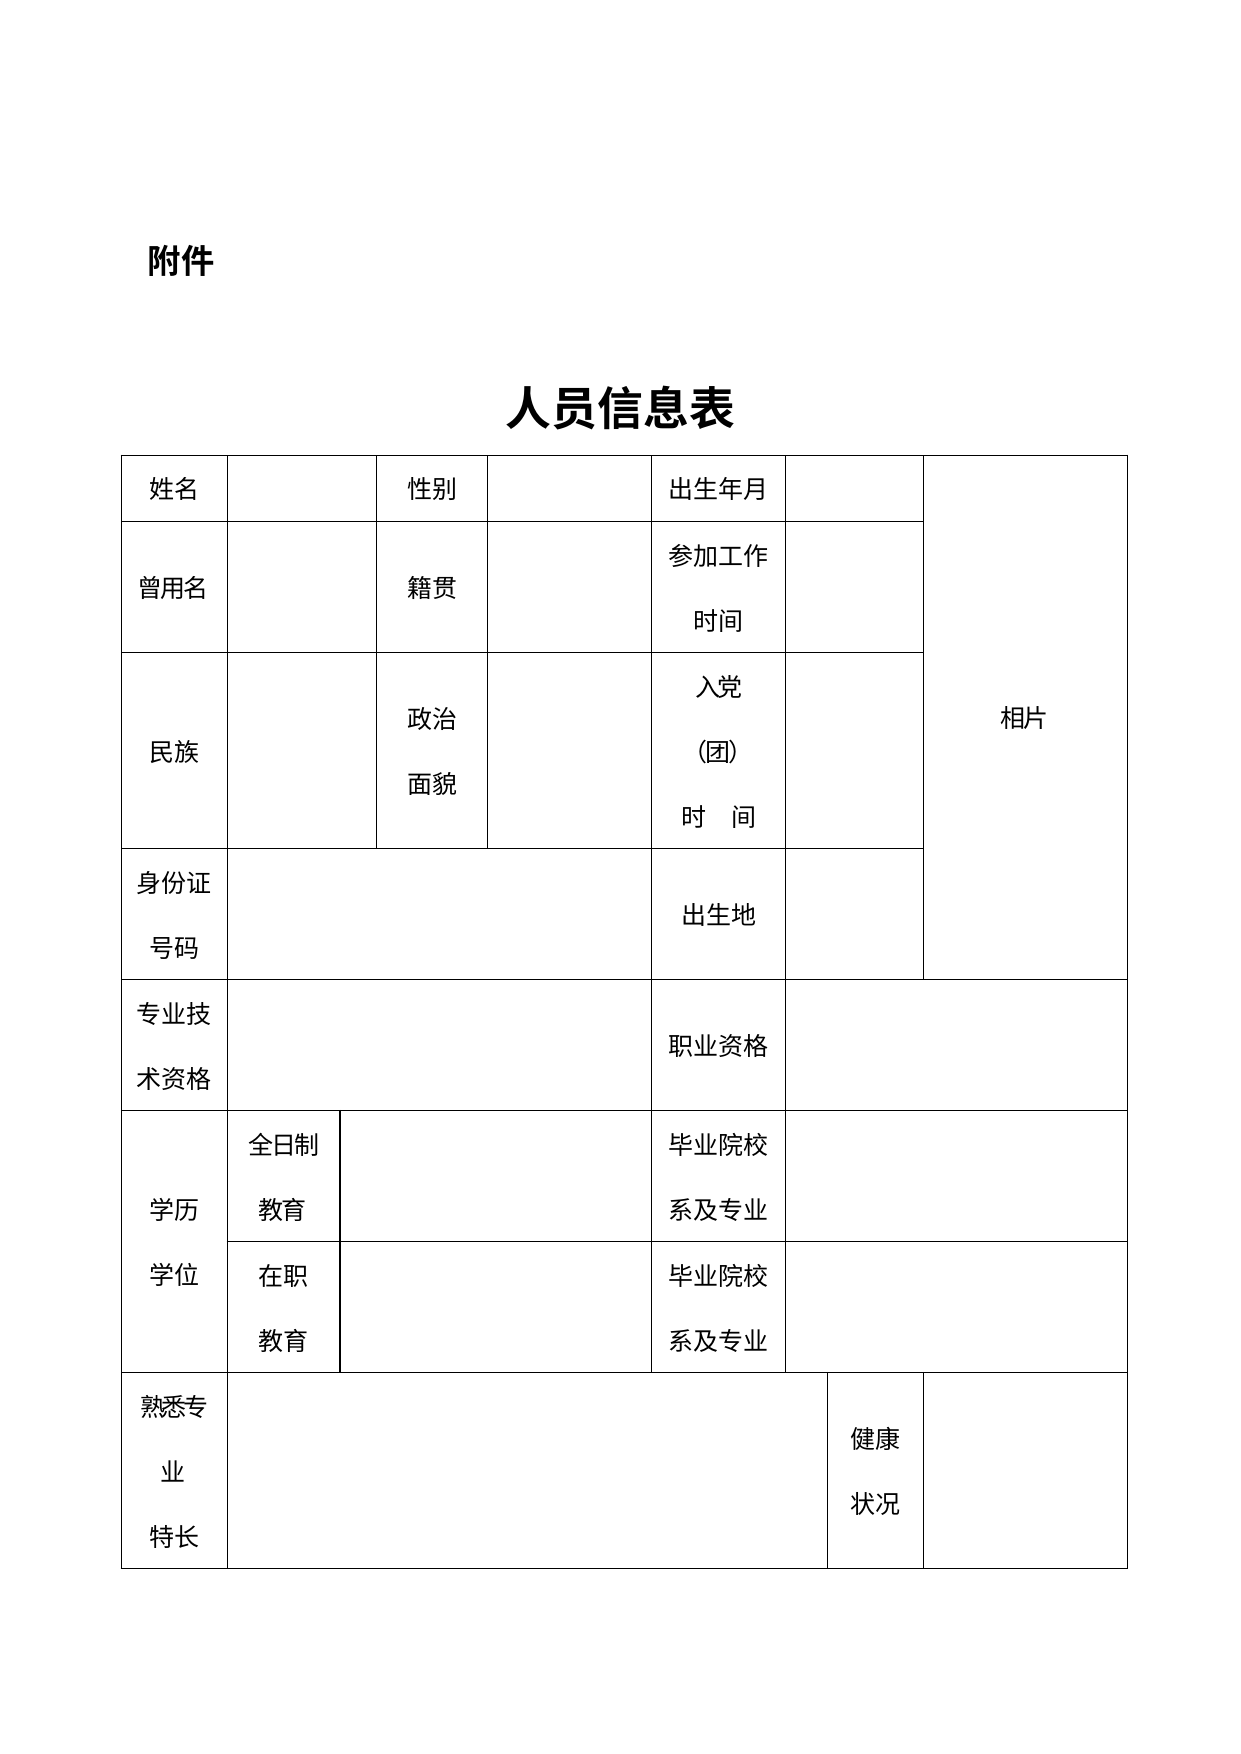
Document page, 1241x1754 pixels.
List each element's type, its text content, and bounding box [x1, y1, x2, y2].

table_cell [786, 1242, 1127, 1372]
table_cell [786, 1111, 1127, 1241]
table_cell 在职 教育 [228, 1242, 339, 1372]
table_cell 职业资格 [652, 980, 785, 1110]
table_cell [228, 653, 376, 848]
table_cell 出生地 [652, 849, 785, 979]
table_cell 政治 面貌 [377, 653, 487, 848]
table_header [786, 456, 923, 521]
table_cell [228, 980, 651, 1110]
table_cell 健康 状况 [828, 1373, 923, 1568]
table_cell 熟悉专业 特长 [122, 1373, 227, 1568]
table_cell 曾用名 [122, 522, 227, 652]
table_cell [786, 849, 923, 979]
text 附件 [148, 227, 1092, 292]
table_cell 身份证 号码 [122, 849, 227, 979]
table_cell [786, 980, 1127, 1110]
text 人员信息表 [148, 357, 1092, 454]
table_header 姓名 [122, 456, 227, 521]
table_cell 民族 [122, 653, 227, 848]
table_cell [786, 522, 923, 652]
table_header [488, 456, 651, 521]
table_cell [341, 1111, 651, 1241]
table_cell [488, 653, 651, 848]
table_cell [924, 1373, 1127, 1568]
table_cell [488, 522, 651, 652]
table_cell 学历 学位 [122, 1111, 227, 1372]
table_cell 籍贯 [377, 522, 487, 652]
table_cell [228, 849, 651, 979]
table_header [228, 456, 376, 521]
table_cell [341, 1242, 651, 1372]
table_cell 毕业院校系及专业 [652, 1242, 785, 1372]
table_cell [228, 522, 376, 652]
table_header 性别 [377, 456, 487, 521]
table_cell 入党（团） 时 间 [652, 653, 785, 848]
table_cell [786, 653, 923, 848]
table_cell 全日制 教育 [228, 1111, 339, 1241]
table_cell 参加工作时间 [652, 522, 785, 652]
table_cell [228, 1373, 827, 1568]
table_cell 毕业院校系及专业 [652, 1111, 785, 1241]
table_cell 专业技术资格 [122, 980, 227, 1110]
table_header 出生年月 [652, 456, 785, 521]
table_header 相片 [924, 456, 1127, 979]
